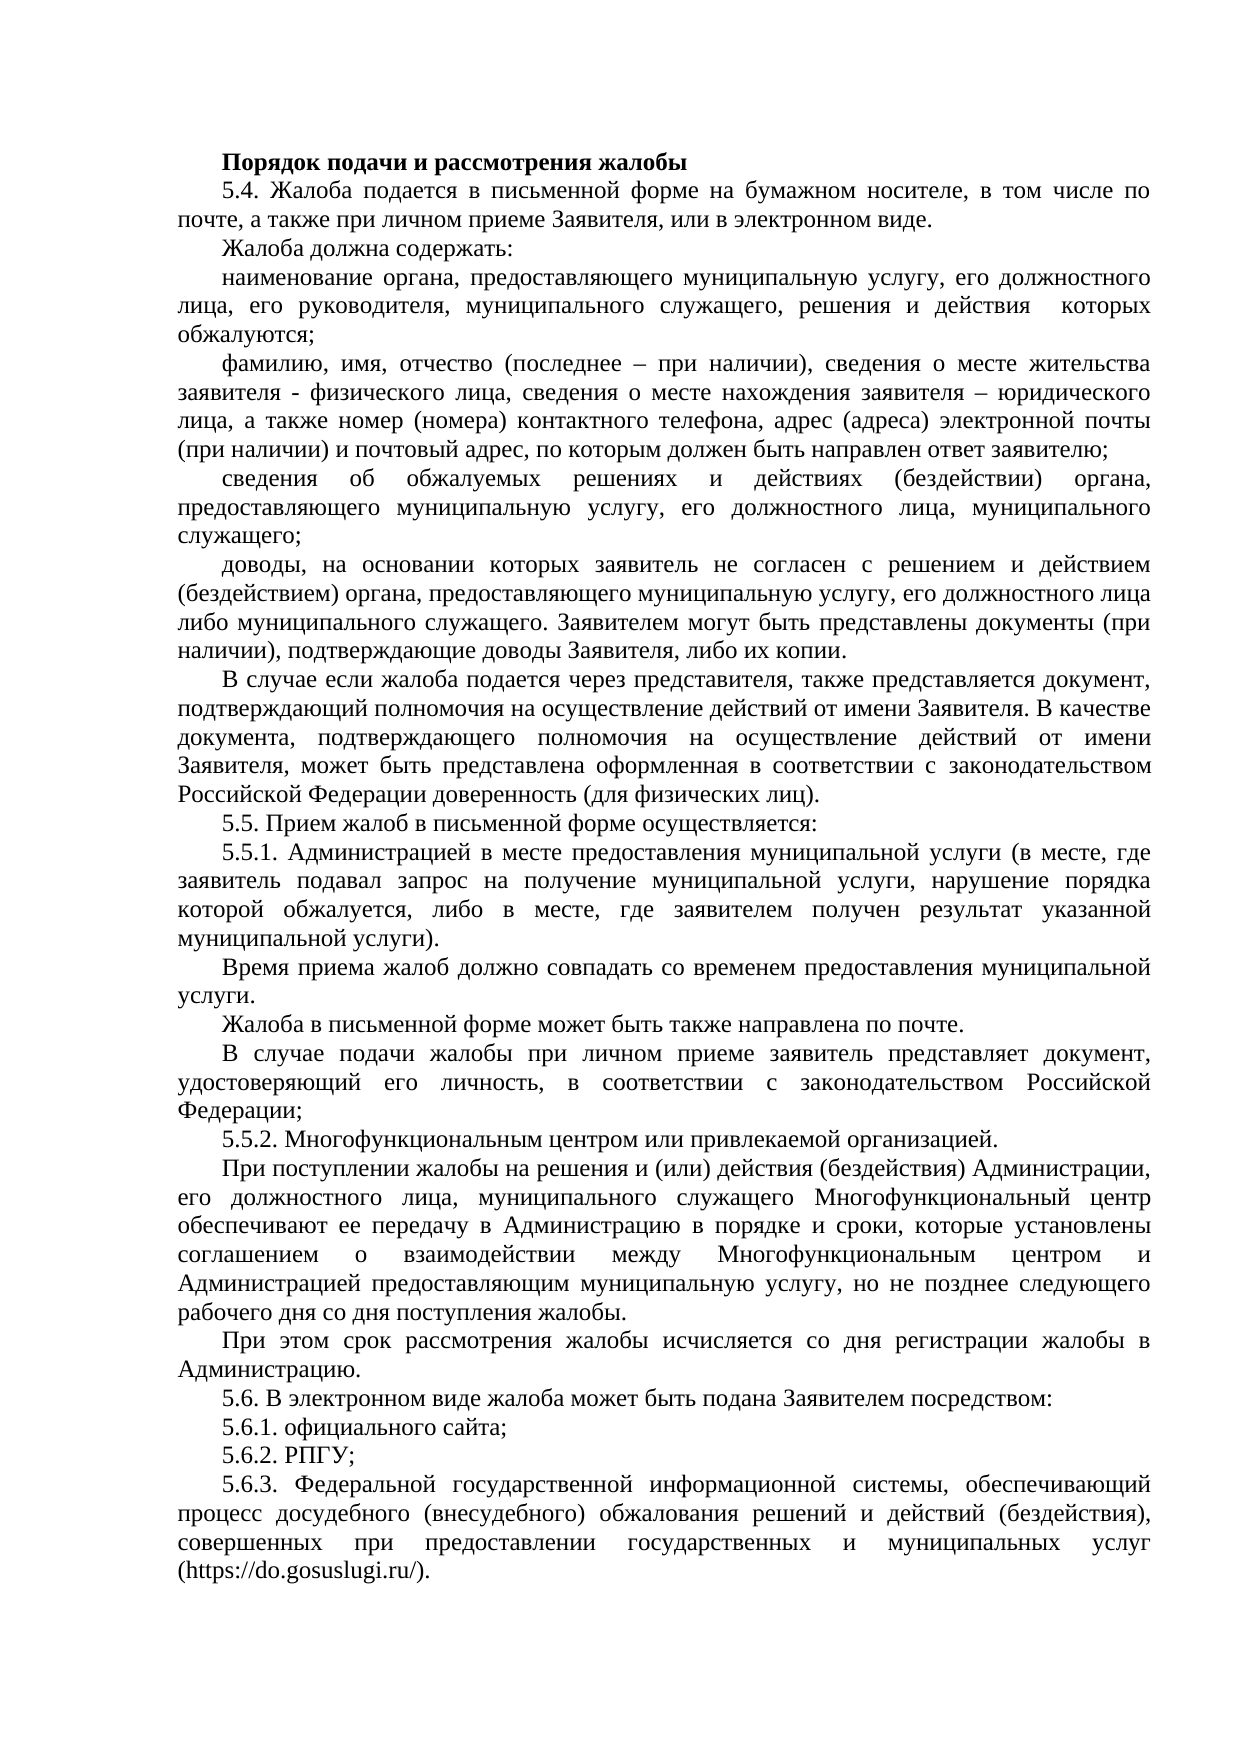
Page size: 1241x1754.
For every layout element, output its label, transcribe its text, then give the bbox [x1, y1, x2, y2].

text Порядок подачи и рассмотрения жалобы [177, 147, 1152, 176]
text 5.5.2. Многофункциональным центром или привлекаемой организацией. [177, 1124, 1152, 1153]
text Жалоба должна содержать: [177, 233, 1152, 262]
text Жалоба в письменной форме может быть также направлена по почте. [177, 1009, 1152, 1038]
text 5.4. Жалоба подается в письменной форме на бумажном носителе, в том числе по почте, а также при личном приеме Заявителя, или в электронном виде. [177, 176, 1152, 233]
text 5.6. В электронном виде жалоба может быть подана Заявителем посредством: [177, 1383, 1152, 1412]
text доводы, на основании которых заявитель не согласен с решением и действием (бездействием) органа, предоставляющего муниципальную услугу, его должностного лица либо муниципального служащего. Заявителем могут быть представлены документы (при наличии), подтверждающие доводы Заявителя, либо их копии. [177, 549, 1152, 664]
text При этом срок рассмотрения жалобы исчисляется со дня регистрации жалобы в Администрацию. [177, 1326, 1152, 1383]
text В случае подачи жалобы при личном приеме заявитель представляет документ, удостоверяющий его личность, в соответствии с законодательством Российской Федерации; [177, 1038, 1152, 1124]
text В случае если жалоба подается через представителя, также представляется документ, подтверждающий полномочия на осуществление действий от имени Заявителя. В качестве документа, подтверждающего полномочия на осуществление действий от имени Заявителя, может быть представлена оформленная в соответствии с законодательством Российской Федерации доверенность (для физических лиц). [177, 664, 1152, 808]
text 5.5.1. Администрацией в месте предоставления муниципальной услуги (в месте, где заявитель подавал запрос на получение муниципальной услуги, нарушение порядка которой обжалуется, либо в месте, где заявителем получен результат указанной муниципальной услуги). [177, 837, 1152, 952]
text При поступлении жалобы на решения и (или) действия (бездействия) Администрации, его должностного лица, муниципального служащего Многофункциональный центр обеспечивают ее передачу в Администрацию в порядке и сроки, которые установлены соглашением о взаимодействии между Многофункциональным центром и Администрацией предоставляющим муниципальную услугу, но не позднее следующего рабочего дня со дня поступления жалобы. [177, 1153, 1152, 1326]
text фамилию, имя, отчество (последнее – при наличии), сведения о месте жительства заявителя - физического лица, сведения о месте нахождения заявителя – юридического лица, а также номер (номера) контактного телефона, адрес (адреса) электронной почты (при наличии) и почтовый адрес, по которым должен быть направлен ответ заявителю; [177, 348, 1152, 463]
text сведения об обжалуемых решениях и действиях (бездействии) органа, предоставляющего муниципальную услугу, его должностного лица, муниципального служащего; [177, 463, 1152, 549]
text 5.6.2. РПГУ; [177, 1441, 1152, 1469]
text наименование органа, предоставляющего муниципальную услугу, его должностного лица, его руководителя, муниципального служащего, решения и действия которых обжалуются; [177, 262, 1152, 348]
text 5.6.1. официального сайта; [177, 1412, 1152, 1441]
text 5.6.3. Федеральной государственной информационной системы, обеспечивающий процесс досудебного (внесудебного) обжалования решений и действий (бездействия), совершенных при предоставлении государственных и муниципальных услуг (https://do.gosuslugi.ru/). [177, 1469, 1152, 1584]
text 5.5. Прием жалоб в письменной форме осуществляется: [177, 808, 1152, 837]
text Время приема жалоб должно совпадать со временем предоставления муниципальной услуги. [177, 952, 1152, 1009]
